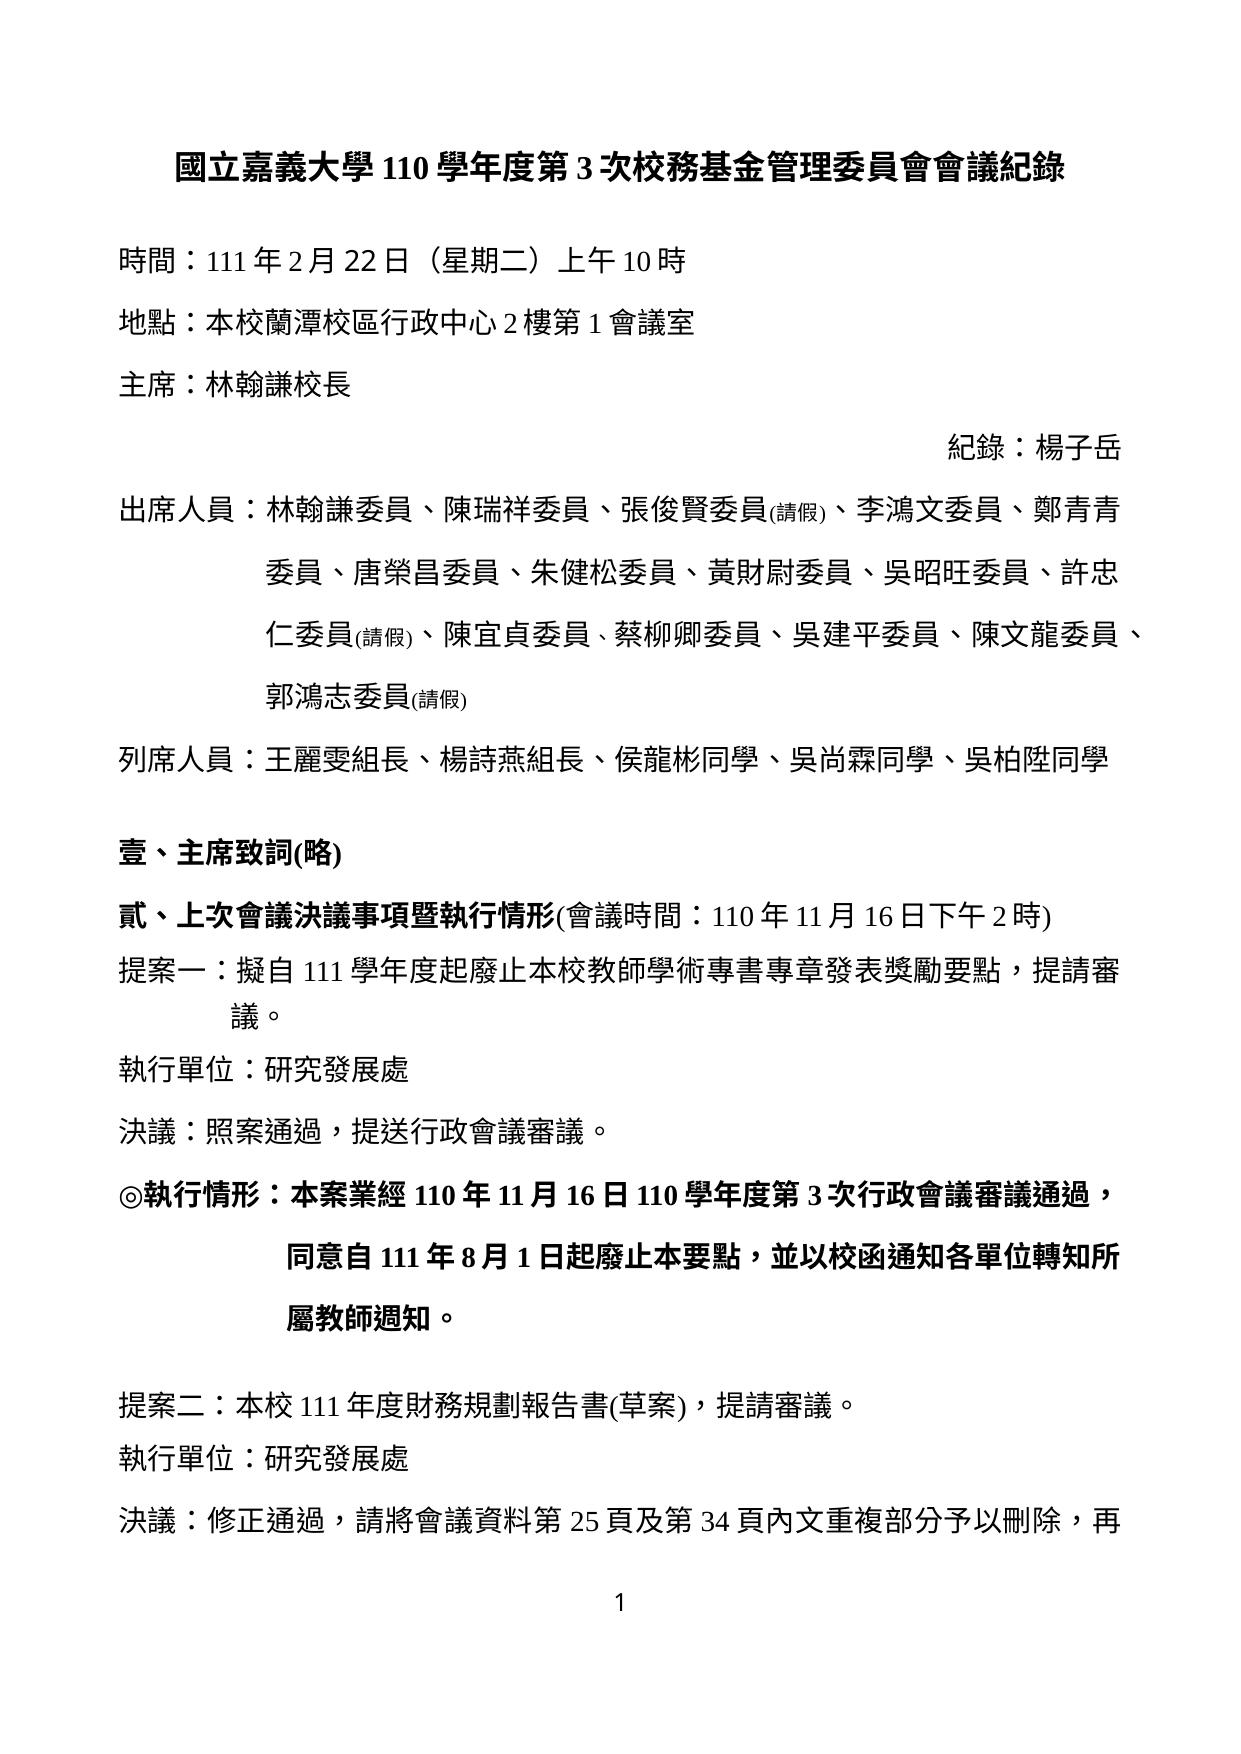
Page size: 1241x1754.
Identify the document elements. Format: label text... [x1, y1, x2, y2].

text 執行單位：研究發展處 [118, 1036, 1122, 1099]
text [118, 1488, 1122, 1550]
text 列席人員：王麗雯組長、楊詩燕組長、侯龍彬同學、吳尚霖同學、吳柏陞同學 [118, 726, 1122, 789]
text 紀錄：楊子岳 [118, 414, 1122, 477]
text ◎執行情形：本案業經110年11月16日110學年度第3次行政會議審議通過，同意自111年8月1日起廢止本要點，並以校函通知各單位轉知所屬教師週知。 [118, 1161, 1122, 1348]
text 決議：照案通過，提送行政會議審議。 [118, 1099, 1122, 1161]
text 地點：本校蘭潭校區行政中心2樓第1會議室 [118, 289, 1122, 352]
text 提案二：本校111年度財務規劃報告書(草案)，提請審議。 [118, 1379, 1122, 1425]
list 上次會議決議事項暨執行情形(會議時間：110年11月16日下午2時) [118, 882, 1122, 945]
text 出席人員：林翰謙委員、陳瑞祥委員、張俊賢委員(請假)、李鴻文委員、鄭青青委員、唐榮昌委員、朱健松委員、黃財尉委員、吳昭旺委員、許忠仁委員(請假)、陳宜貞委員、蔡柳卿委員、吳建平委員、陳文龍委員、郭鴻志委員(請假) [118, 477, 1122, 726]
text 主席：林翰謙校長 [118, 352, 1122, 414]
text 提案一：擬自111學年度起廢止本校教師學術專書專章發表獎勵要點，提請審議。 [118, 945, 1122, 1036]
text 國立嘉義大學110學年度第3次校務基金管理委員會會議紀錄 [118, 134, 1122, 196]
text 時間：111年2月22日（星期二）上午10時 [118, 227, 1122, 289]
list 主席致詞(略) [118, 820, 1122, 882]
text 執行單位：研究發展處 [118, 1425, 1122, 1488]
